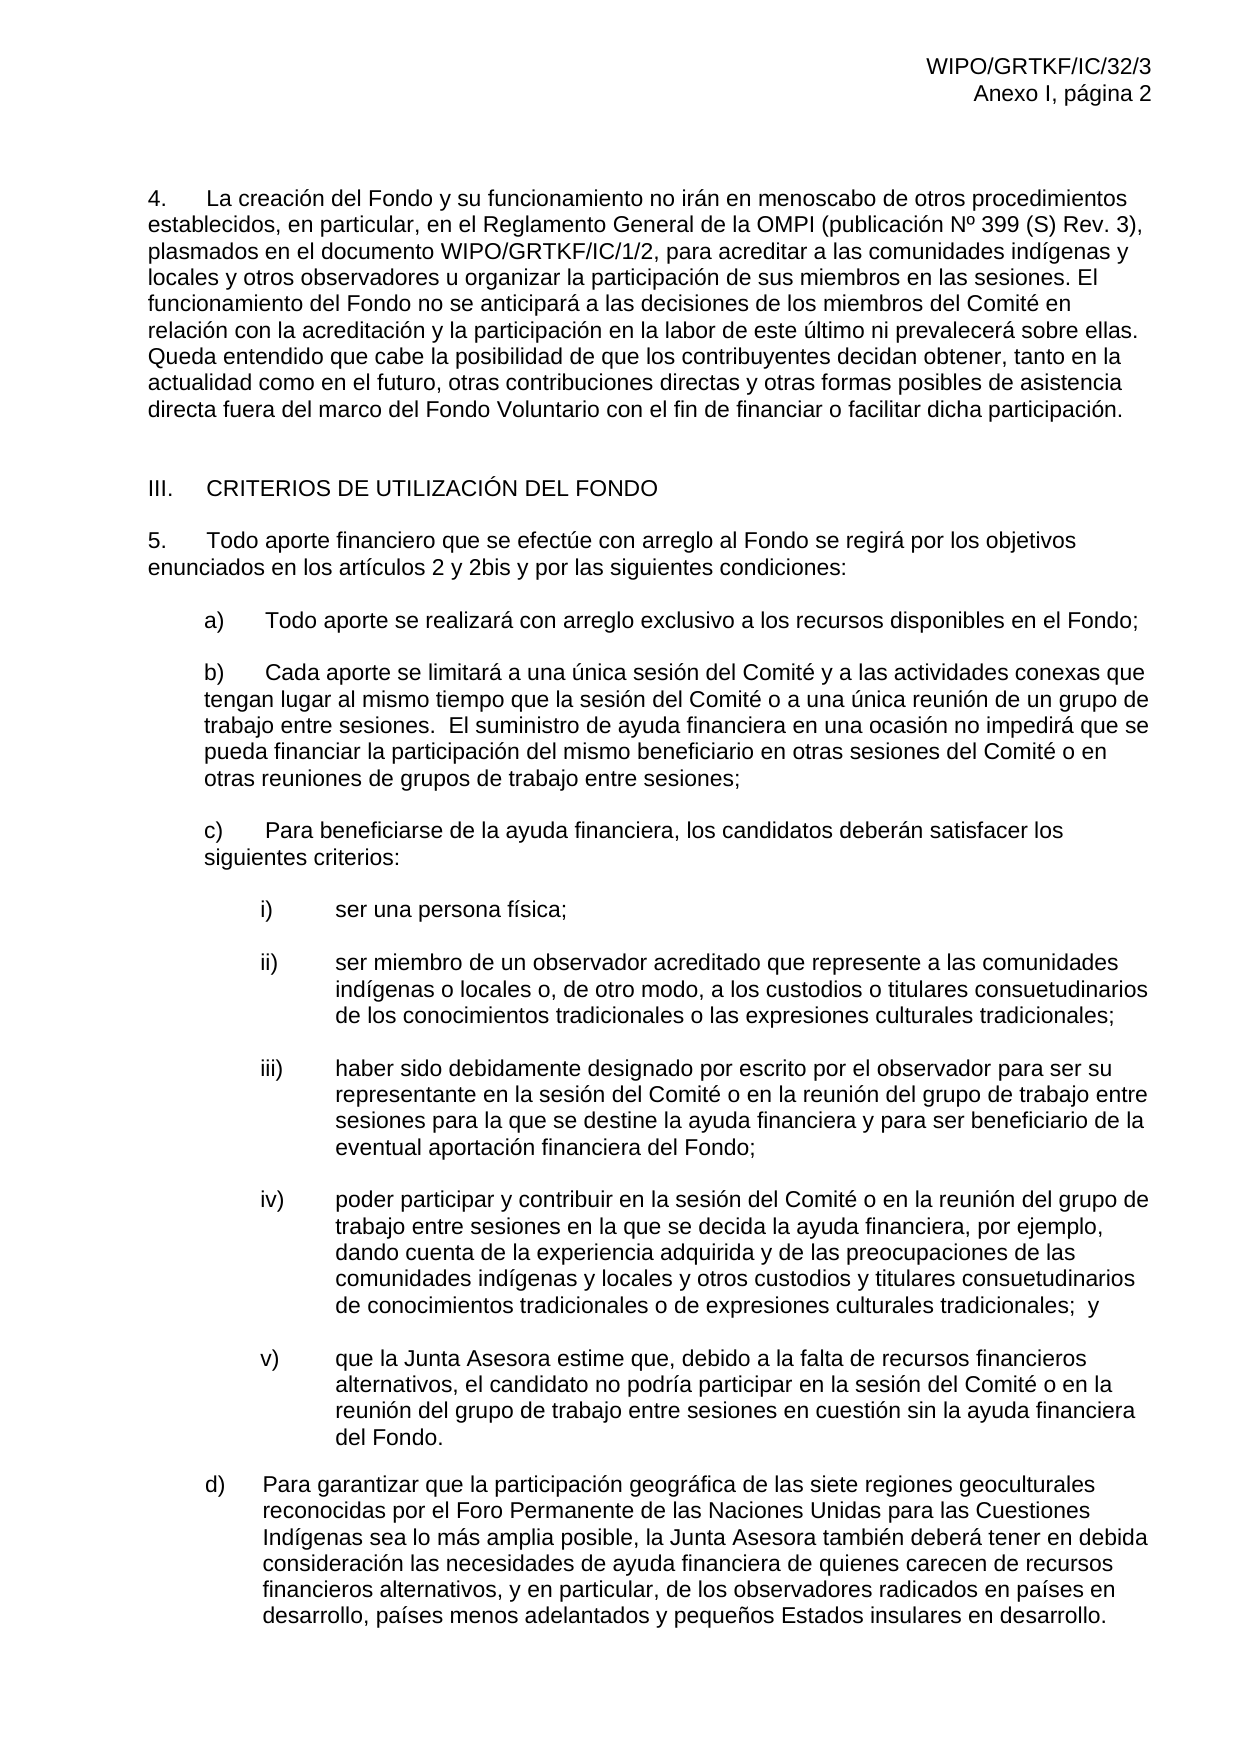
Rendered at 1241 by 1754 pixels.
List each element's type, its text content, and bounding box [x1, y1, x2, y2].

text d) Para garantizar que la participación geográfica de las siete regiones geoculturales reconocidas por el Foro Permanente de las Naciones Unidas para las Cuestiones Indígenas sea lo más amplia posible, la Junta Asesora también deberá tener en debida consideración las necesidades de ayuda financiera de quienes carecen de recursos financieros alternativos, y en particular, de los observadores radicados en países en desarrollo, países menos adelantados y pequeños Estados insulares en desarrollo. [205, 1471, 1152, 1629]
list poder participar y contribuir en la sesión del Comité o en la reunión del grupo de trabajo entre sesiones en la que se decida la ayuda financiera, por ejemplo, dando cuenta de la experiencia adquirida y de las preocupaciones de las comunidades indígenas y locales y otros custodios y titulares consuetudinarios de conocimientos tradicionales o de expresiones culturales tradicionales; y [260, 1186, 1152, 1318]
list que la Junta Asesora estime que, debido a la falta de recursos financieros alternativos, el candidato no podría participar en la sesión del Comité o en la reunión del grupo de trabajo entre sesiones en cuestión sin la ayuda financiera del Fondo. [260, 1344, 1152, 1450]
text 5. Todo aporte financiero que se efectúe con arreglo al Fondo se regirá por los objetivos enunciados en los artículos 2 y 2bis y por las siguientes condiciones: [148, 527, 1152, 580]
text b) Cada aporte se limitará a una única sesión del Comité y a las actividades conexas que tengan lugar al mismo tiempo que la sesión del Comité o a una única reunión de un grupo de trabajo entre sesiones. El suministro de ayuda financiera en una ocasión no impedirá que se pueda financiar la participación del mismo beneficiario en otras sesiones del Comité o en otras reuniones de grupos de trabajo entre sesiones; [204, 659, 1152, 791]
list haber sido debidamente designado por escrito por el observador para ser su representante en la sesión del Comité o en la reunión del grupo de trabajo entre sesiones para la que se destine la ayuda financiera y para ser beneficiario de la eventual aportación financiera del Fondo; [260, 1054, 1152, 1160]
text c) Para beneficiarse de la ayuda financiera, los candidatos deberán satisfacer los siguientes criterios: [204, 817, 1152, 870]
text 4. La creación del Fondo y su funcionamiento no irán en menoscabo de otros procedimientos establecidos, en particular, en el Reglamento General de la OMPI (publicación Nº 399 (S) Rev. 3), plasmados en el documento WIPO/GRTKF/IC/1/2, para acreditar a las comunidades indígenas y locales y otros observadores u organizar la participación de sus miembros en las sesiones. El funcionamiento del Fondo no se anticipará a las decisiones de los miembros del Comité en relación con la acreditación y la participación en la labor de este último ni prevalecerá sobre ellas. Queda entendido que cabe la posibilidad de que los contribuyentes decidan obtener, tanto en la actualidad como en el futuro, otras contribuciones directas y otras formas posibles de asistencia directa fuera del marco del Fondo Voluntario con el fin de financiar o facilitar dicha participación. [148, 185, 1152, 422]
list ser miembro de un observador acreditado que represente a las comunidades indígenas o locales o, de otro modo, a los custodios o titulares consuetudinarios de los conocimientos tradicionales o las expresiones culturales tradicionales; [260, 949, 1152, 1028]
text III. CRITERIOS DE UTILIZACIÓN DEL FONDO [148, 475, 1152, 501]
text a) Todo aporte se realizará con arreglo exclusivo a los recursos disponibles en el Fondo; [204, 607, 1152, 633]
list ser una persona física; [260, 896, 1152, 923]
